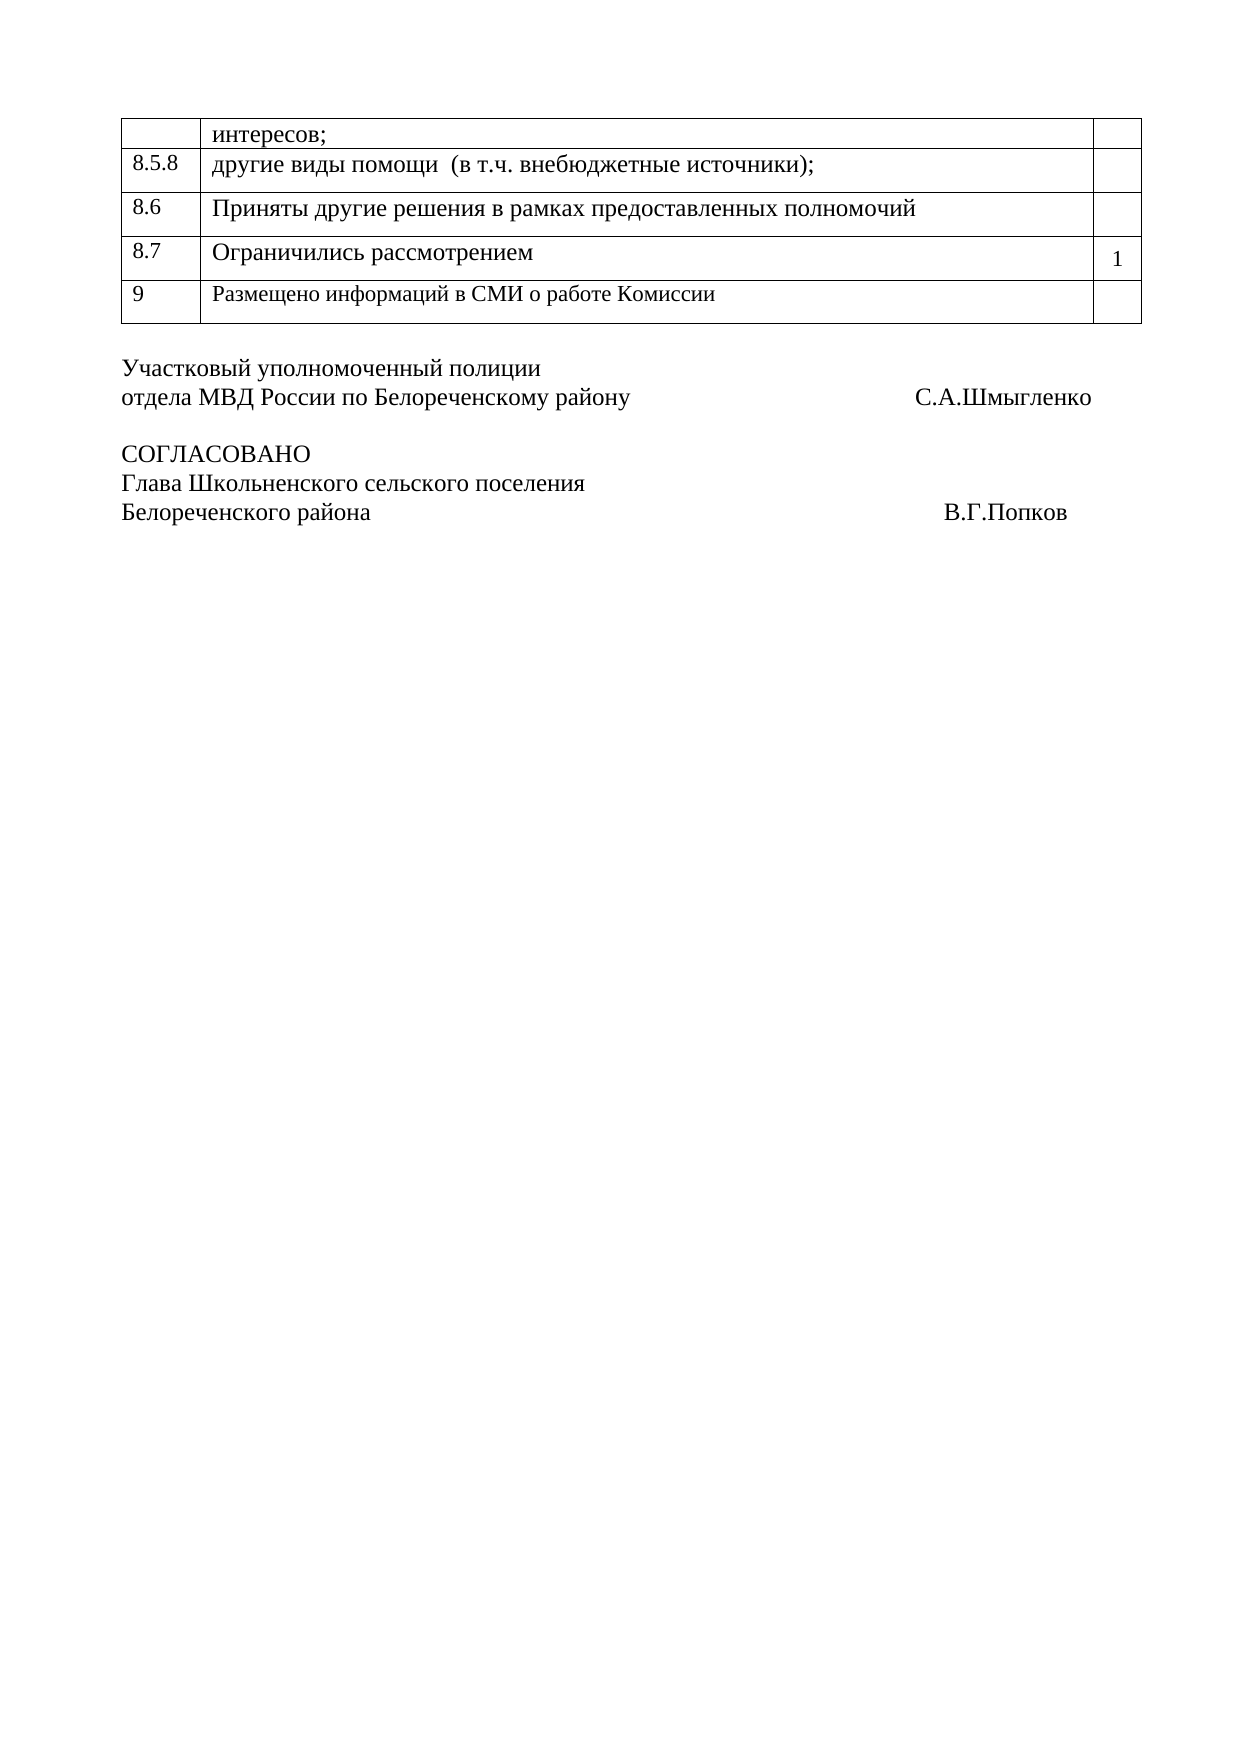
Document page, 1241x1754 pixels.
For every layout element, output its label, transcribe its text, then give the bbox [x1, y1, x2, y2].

table_cell [1094, 149, 1141, 192]
table_cell 9 [122, 281, 200, 323]
text Участковый уполномоченный полиции [121, 353, 1152, 382]
table_cell другие виды помощи (в т.ч. внебюджетные источники); [201, 149, 1093, 192]
table_cell 8.5.7 [122, 119, 200, 148]
table_cell Приняты другие решения в рамках предоставленных полномочий [201, 193, 1093, 236]
table_cell [1094, 281, 1141, 323]
table_cell 8.6 [122, 193, 200, 236]
text СОГЛАСОВАНО [121, 439, 1152, 468]
table_cell [1094, 119, 1141, 148]
table_cell [1094, 193, 1141, 236]
table_cell 8.5.8 [122, 149, 200, 192]
table_cell Размещено информаций в СМИ о работе Комиссии [201, 281, 1093, 323]
text Белореченского района В.Г.Попков [121, 497, 1152, 526]
table_cell 1 [1094, 237, 1141, 279]
table_cell Ограничились рассмотрением [201, 237, 1093, 279]
text отдела МВД России по Белореченскому району С.А.Шмыгленко [121, 382, 1152, 411]
text Глава Школьненского сельского поселения [121, 468, 1152, 497]
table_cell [201, 119, 1093, 148]
table_cell 8.7 [122, 237, 200, 279]
